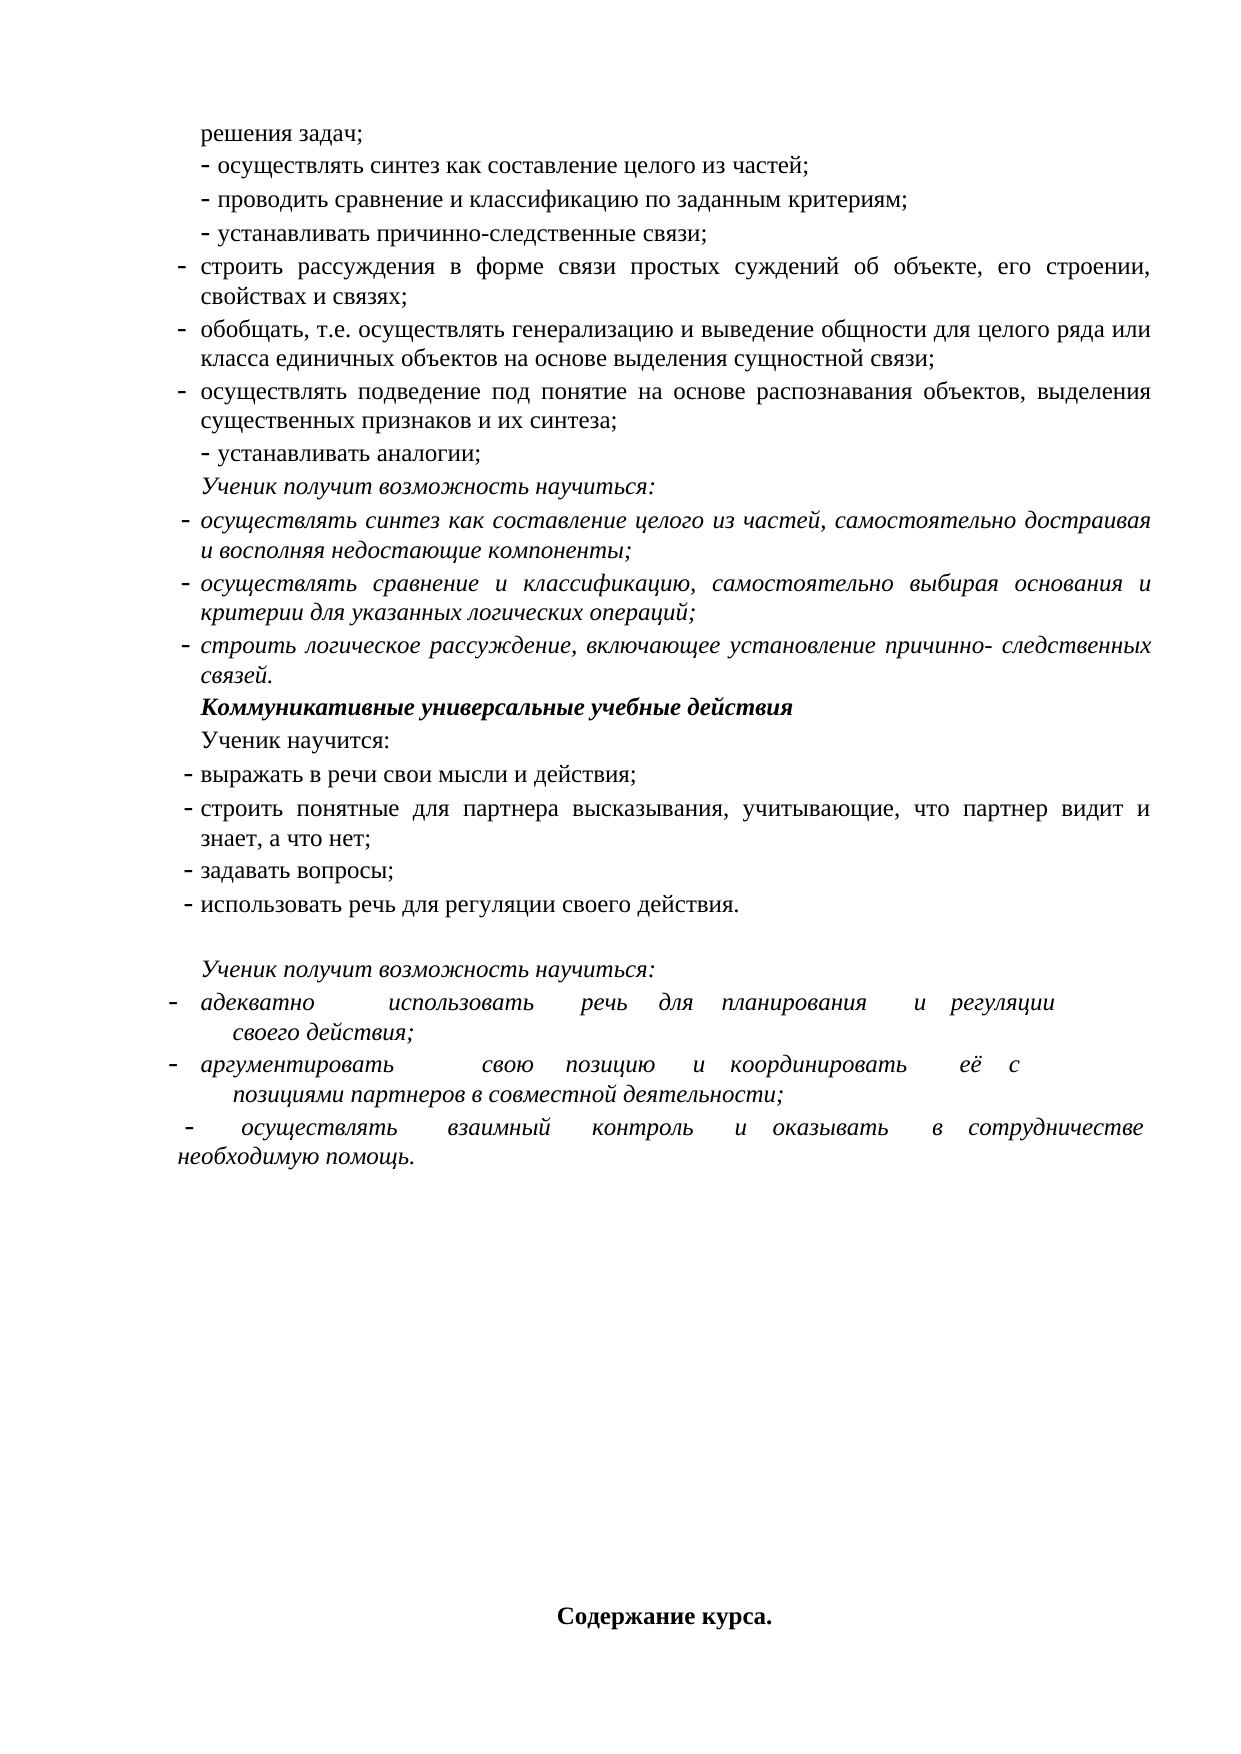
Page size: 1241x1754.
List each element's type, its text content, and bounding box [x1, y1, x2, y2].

text Содержание курса. [177, 1601, 1152, 1630]
list устанавливать аналогии; [200, 434, 1152, 468]
list осуществлять синтез как составление целого из частей, самостоятельно достраивая и восполняя недостающие компоненты; [181, 501, 1152, 564]
list осуществлять взаимный контроль и оказывать в сотрудничестве необходимую помощь. [177, 1108, 1152, 1170]
list проводить сравнение и классификацию по заданным критериям; [200, 180, 1152, 214]
list строить понятные для партнера высказывания, учитывающие, что партнер видит и знает, а что нет; [183, 789, 1152, 851]
list адекватно использовать речь для планирования и регуляции своего действия; [168, 983, 1152, 1045]
text Ученик получит возможность научиться: [200, 468, 1152, 501]
list осуществлять синтез как составление целого из частей; [200, 147, 1152, 180]
text Ученик получит возможность научиться: [200, 954, 1152, 983]
text Коммуникативные универсальные учебные действия [200, 689, 1152, 722]
list задавать вопросы; [183, 851, 1152, 885]
list осуществлять сравнение и классификацию, самостоятельно выбирая основания и критерии для указанных логических операций; [181, 564, 1152, 626]
list обобщать, т.е. осуществлять генерализацию и выведение общности для целого ряда или класса единичных объектов на основе выделения сущностной связи; [177, 310, 1152, 372]
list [177, 118, 1152, 147]
list устанавливать причинно-следственные связи; [200, 214, 1152, 247]
list выражать в речи свои мысли и действия; [183, 756, 1152, 789]
list аргументировать свою позицию и координировать её с позициями партнеров в совместной деятельности; [168, 1045, 1152, 1108]
list осуществлять подведение под понятие на основе распознавания объектов, выделения существенных признаков и их синтеза; [177, 372, 1152, 434]
text Ученик научится: [200, 722, 1152, 755]
list строить рассуждения в форме связи простых суждений об объекте, его строении, свойствах и связях; [177, 247, 1152, 310]
list использовать речь для регуляции своего действия. [183, 885, 1152, 918]
list строить логическое рассуждение, включающее установление причинно- следственных связей. [181, 626, 1152, 688]
